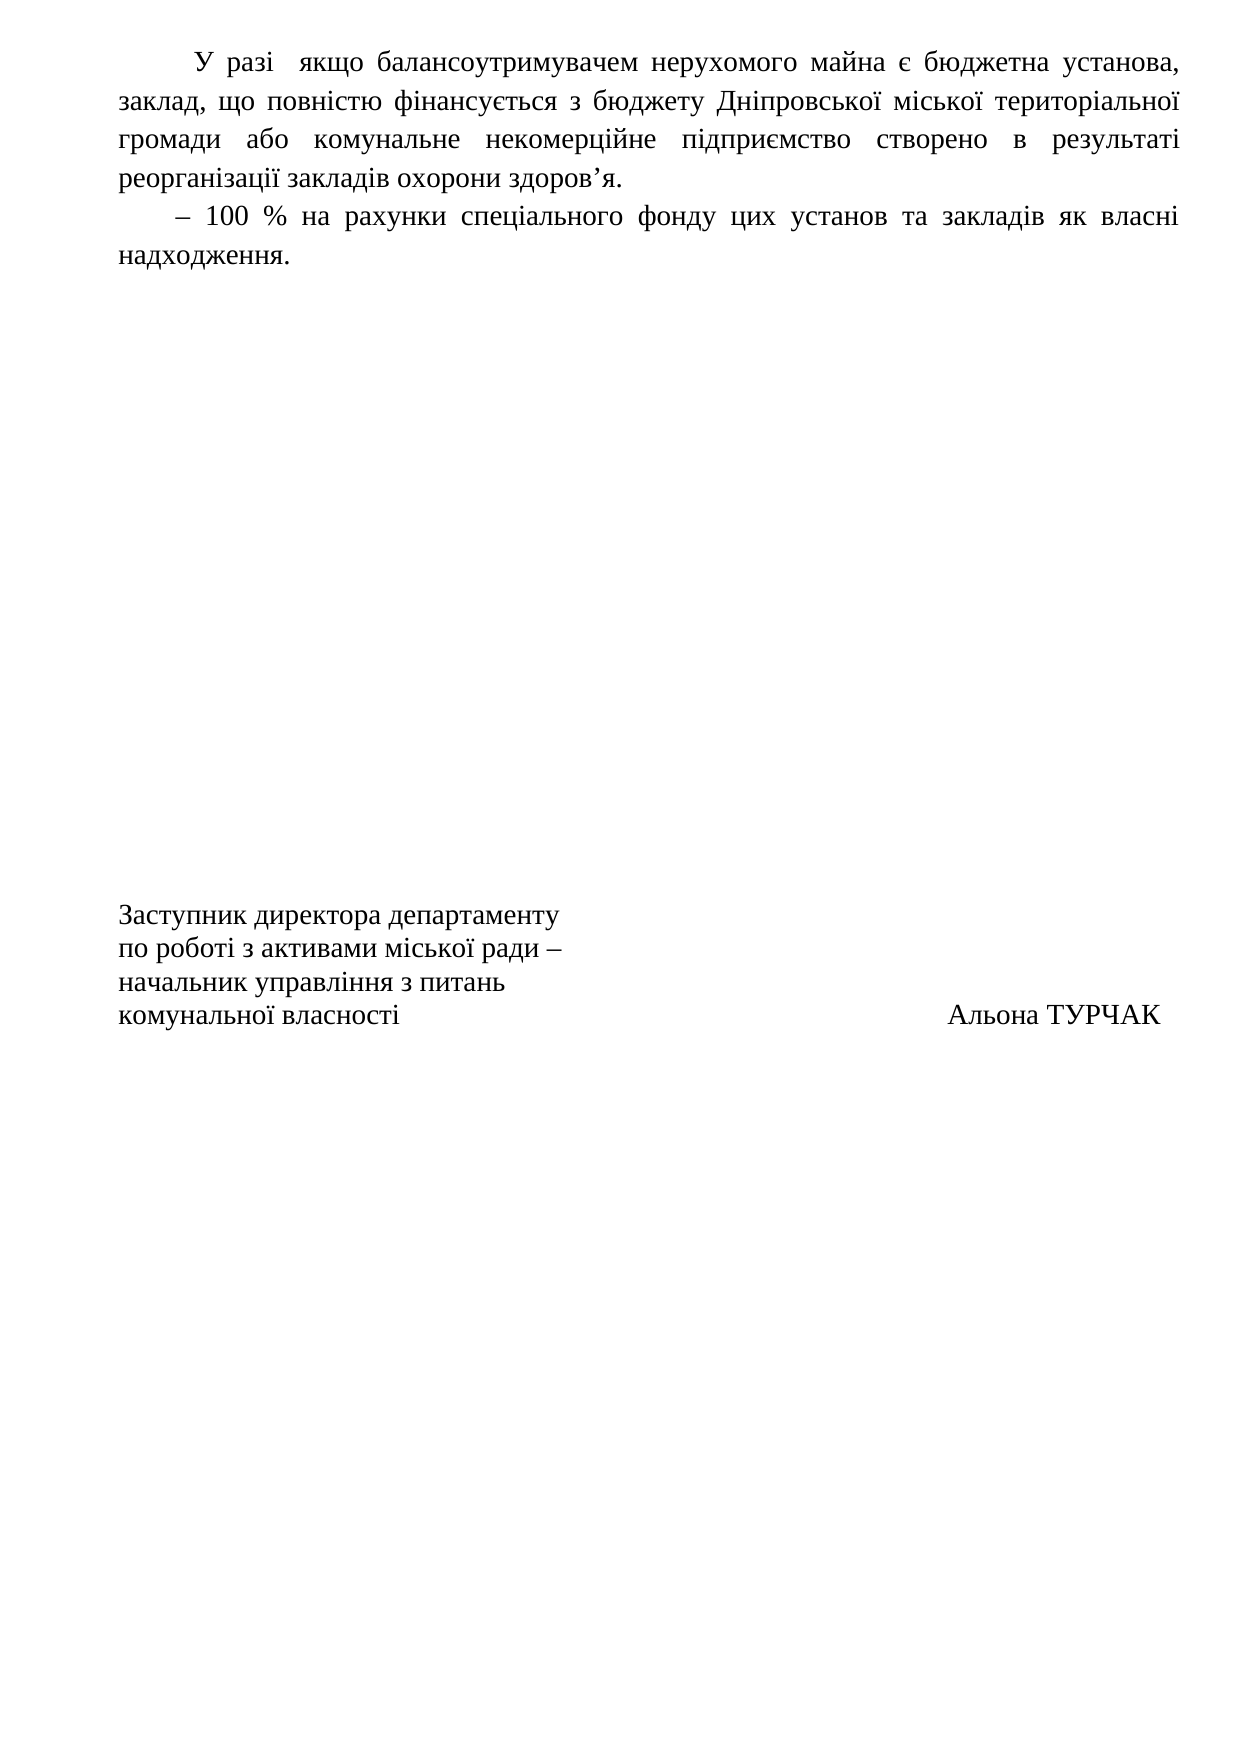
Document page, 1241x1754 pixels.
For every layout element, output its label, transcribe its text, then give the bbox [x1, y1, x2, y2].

text начальник управління з питань [118, 964, 1181, 997]
text Заступник директора департаменту [118, 897, 1181, 930]
text комунальної власності Альона ТУРЧАК [118, 997, 1181, 1031]
text У разі якщо балансоутримувачем нерухомого майна є бюджетна установа, заклад, що повністю фінансується з бюджету Дніпровської міської територіальної громади або комунальне некомерційне підприємство створено в результаті реорганізації закладів охорони здоров’я. [118, 44, 1181, 193]
text – 100 % на рахунки спеціального фонду цих установ та закладів як власні надходження. [118, 198, 1181, 271]
text по роботі з активами міської ради – [118, 930, 1181, 964]
